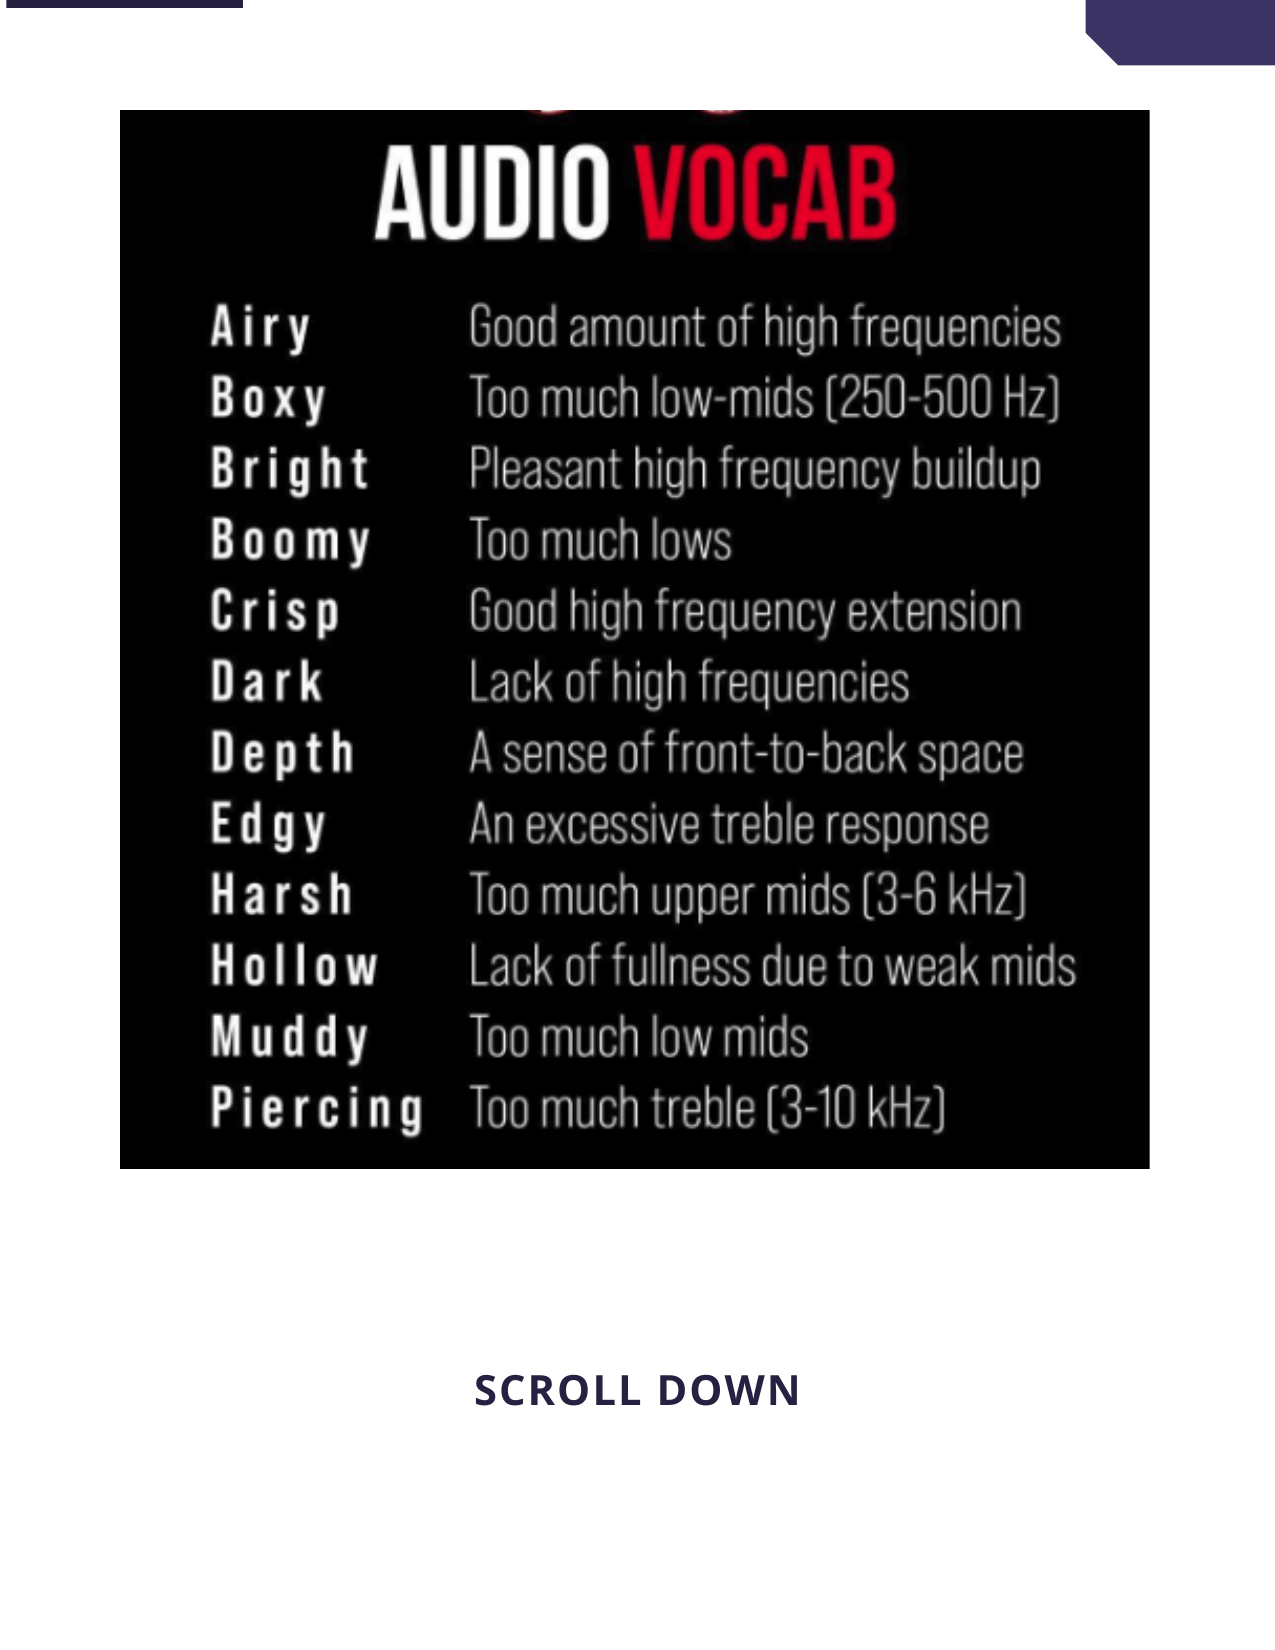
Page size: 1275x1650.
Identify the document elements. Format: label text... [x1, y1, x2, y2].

picture [120, 110, 1150, 1169]
text Scroll Down [120, 1360, 1155, 1417]
